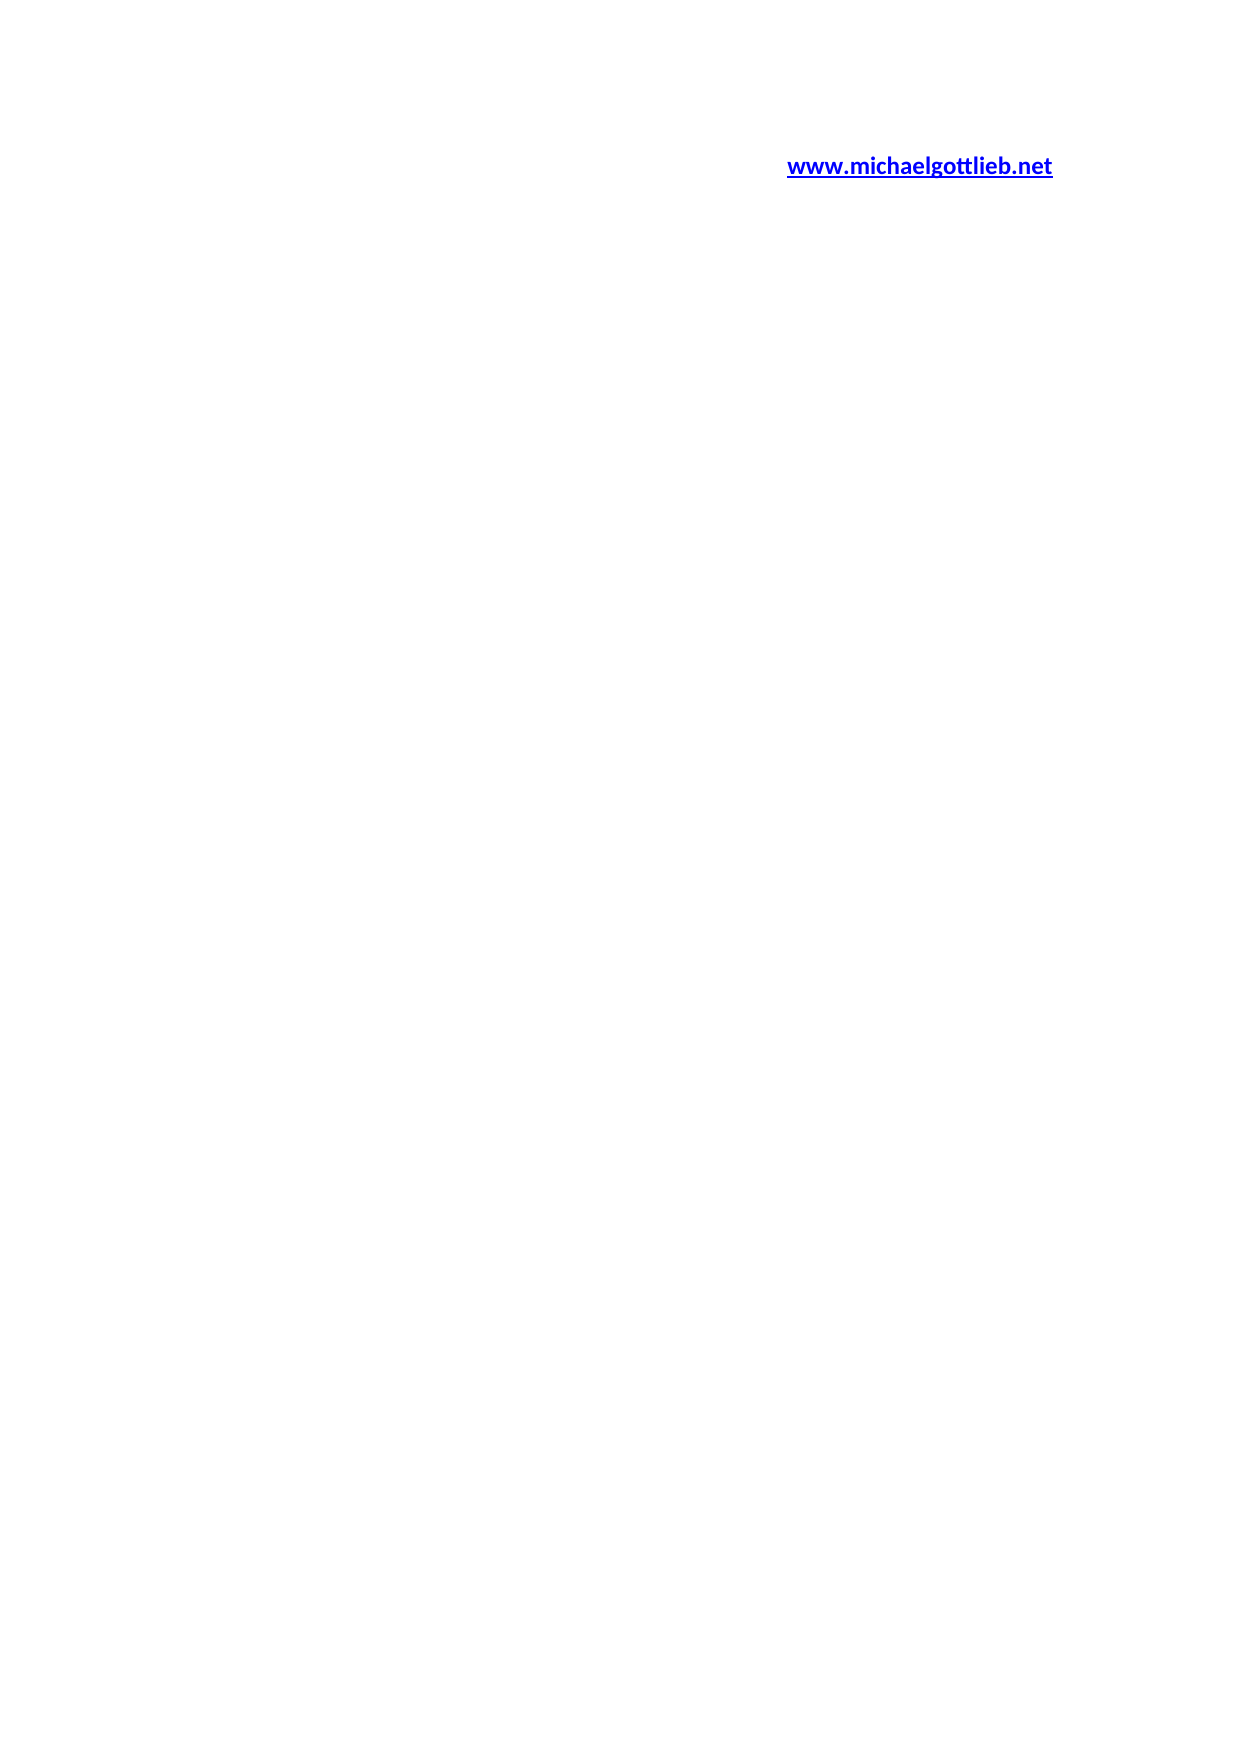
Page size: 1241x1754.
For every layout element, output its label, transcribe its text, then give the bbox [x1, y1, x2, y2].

text www.michaelgottlieb.net [187, 150, 1053, 181]
